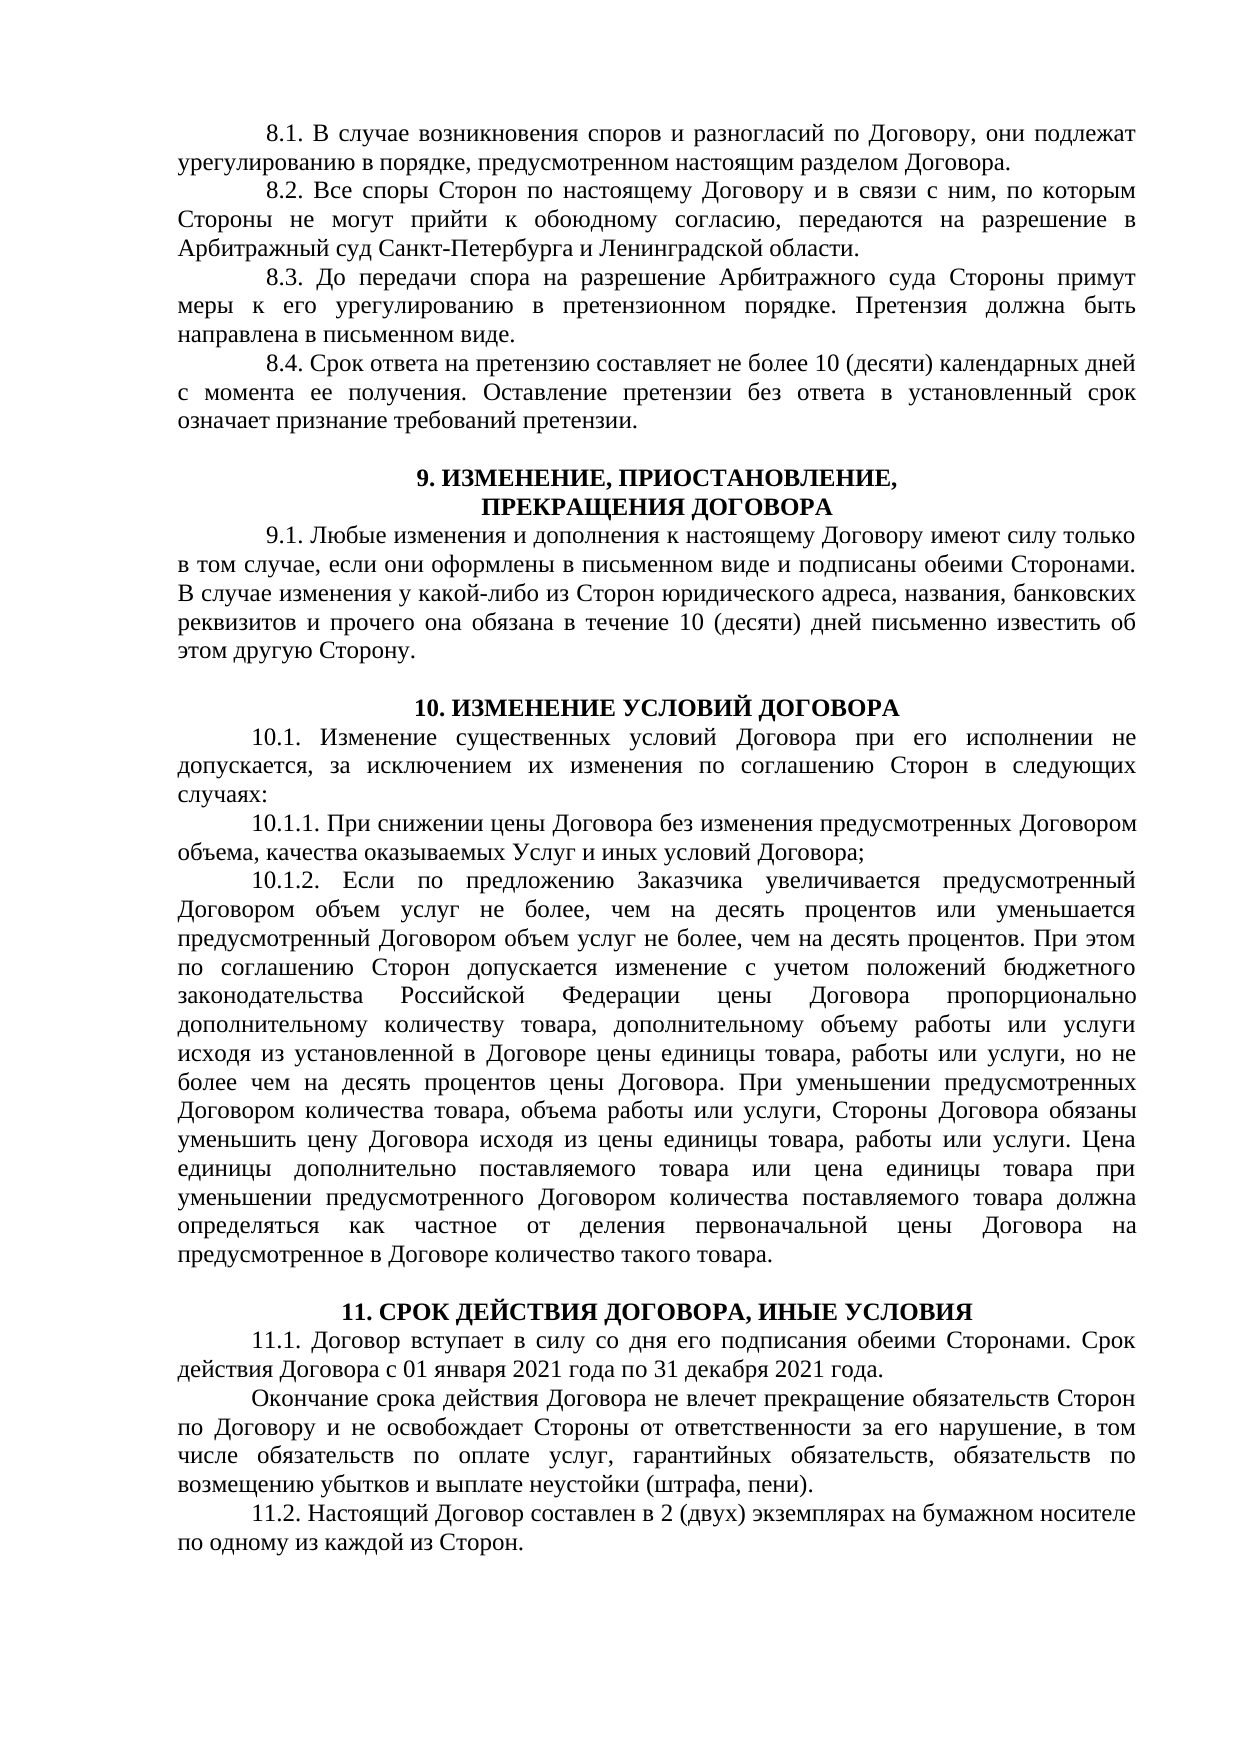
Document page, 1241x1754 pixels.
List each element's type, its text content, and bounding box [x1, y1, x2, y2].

text 9.1. Любые изменения и дополнения к настоящему Договору имеют силу только в том случае, если они оформлены в письменном виде и подписаны обеими Сторонами. В случае изменения у какой-либо из Сторон юридического адреса, названия, банковских реквизитов и прочего она обязана в течение 10 (десяти) дней письменно известить об этом другую Сторону. [177, 521, 1137, 664]
text 8.2. Все споры Сторон по настоящему Договору и в связи с ним, по которым Стороны не могут прийти к обоюдному согласию, передаются на разрешение в Арбитражный суд Санкт-Петербурга и Ленинградской области. [177, 176, 1137, 262]
text 11.2. Настоящий Договор составлен в 2 (двух) экземплярах на бумажном носителе по одному из каждой из Сторон. [177, 1498, 1137, 1556]
text 11.1. Договор вступает в силу со дня его подписания обеими Сторонами. Срок действия Договора с 01 января 2021 года по 31 декабря 2021 года. [177, 1326, 1137, 1383]
text 10.1.2. Если по предложению Заказчика увеличивается предусмотренный Договором объем услуг не более, чем на десять процентов или уменьшается предусмотренный Договором объем услуг не более, чем на десять процентов. При этом по соглашению Сторон допускается изменение с учетом положений бюджетного законодательства Российской Федерации цены Договора пропорционально дополнительному количеству товара, дополнительному объему работы или услуги исходя из установленной в Договоре цены единицы товара, работы или услуги, но не более чем на десять процентов цены Договора. При уменьшении предусмотренных Договором количества товара, объема работы или услуги, Стороны Договора обязаны уменьшить цену Договора исходя из цены единицы товара, работы или услуги. Цена единицы дополнительно поставляемого товара или цена единицы товара при уменьшении предусмотренного Договором количества поставляемого товара должна определяться как частное от деления первоначальной цены Договора на предусмотренное в Договоре количество такого товара. [177, 866, 1137, 1268]
text 10.1. Изменение существенных условий Договора при его исполнении не допускается, за исключением их изменения по соглашению Сторон в следующих случаях: [177, 722, 1137, 808]
text Окончание срока действия Договора не влечет прекращение обязательств Сторон по Договору и не освобождает Стороны от ответственности за его нарушение, в том числе обязательств по оплате услуг, гарантийных обязательств, обязательств по возмещению убытков и выплате неустойки (штрафа, пени). [177, 1383, 1137, 1498]
text ПРЕКРАЩЕНИЯ ДОГОВОРА [177, 492, 1137, 521]
text 9. ИЗМЕНЕНИЕ, ПРИОСТАНОВЛЕНИЕ, [177, 434, 1137, 492]
text 10.1.1. При снижении цены Договора без изменения предусмотренных Договором объема, качества оказываемых Услуг и иных условий Договора; [177, 808, 1137, 866]
text 8.3. До передачи спора на разрешение Арбитражного суда Стороны примут меры к его урегулированию в претензионном порядке. Претензия должна быть направлена в письменном виде. [177, 262, 1137, 348]
text 8.4. Срок ответа на претензию составляет не более 10 (десяти) календарных дней с момента ее получения. Оставление претензии без ответа в установленный срок означает признание требований претензии. [177, 348, 1137, 434]
text 10. ИЗМЕНЕНИЕ УСЛОВИЙ ДОГОВОРА [177, 693, 1137, 722]
text 8.1. В случае возникновения споров и разногласий по Договору, они подлежат урегулированию в порядке, предусмотренном настоящим разделом Договора. [177, 118, 1137, 176]
text 11. СРОК ДЕЙСТВИЯ ДОГОВОРА, ИНЫЕ УСЛОВИЯ [177, 1297, 1137, 1326]
